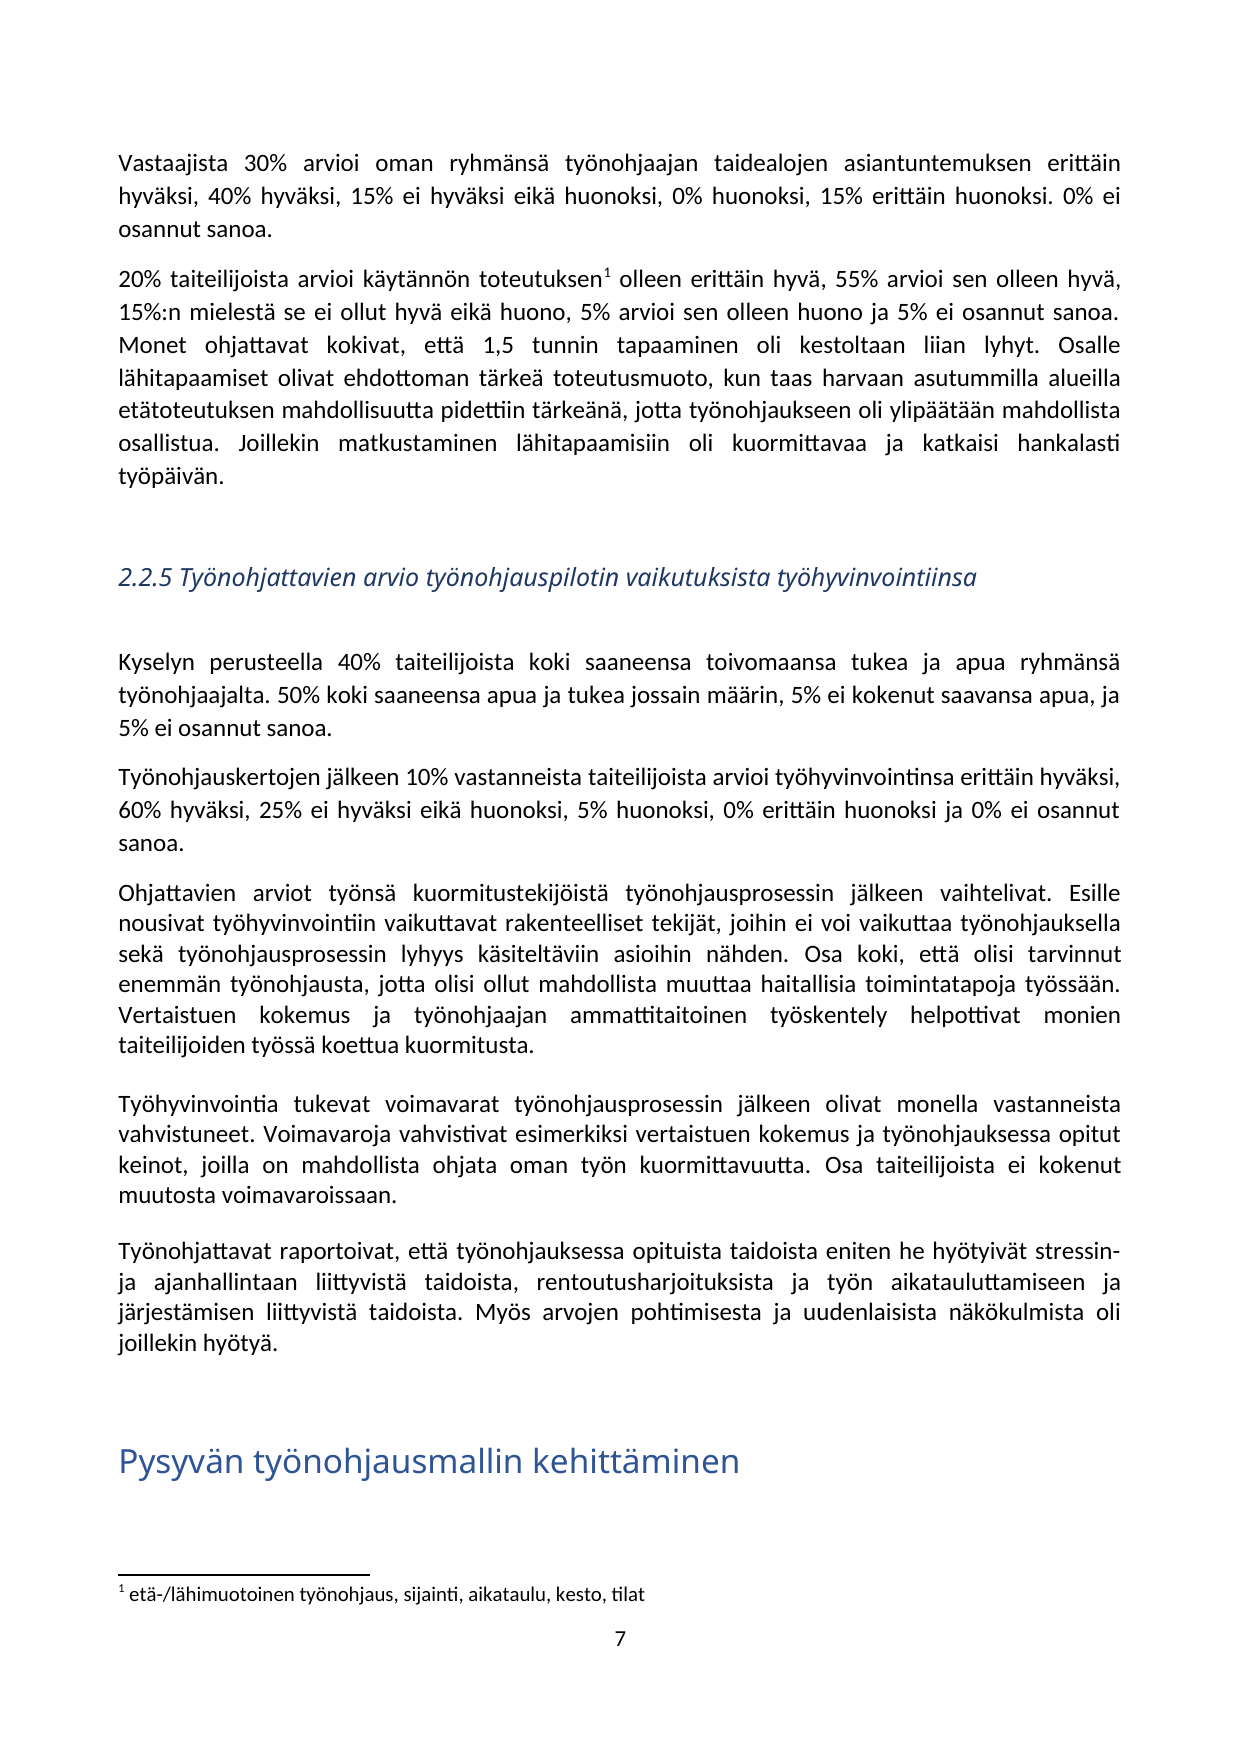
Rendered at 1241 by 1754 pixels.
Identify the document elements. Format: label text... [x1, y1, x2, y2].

subtitle Pysyvän työnohjausmallin kehittäminen [118, 1438, 1122, 1483]
text Työhyvinvointia tukevat voimavarat työnohjausprosessin jälkeen olivat monella vastanneista vahvistuneet. Voimavaroja vahvistivat esimerkiksi vertaistuen kokemus ja työnohjauksessa opitut keinot, joilla on mahdollista ohjata oman työn kuormittavuutta. Osa taiteilijoista ei kokenut muutosta voimavaroissaan. [118, 1088, 1122, 1210]
text Työnohjauskertojen jälkeen 10% vastanneista taiteilijoista arvioi työhyvinvointinsa erittäin hyväksi, 60% hyväksi, 25% ei hyväksi eikä huonoksi, 5% huonoksi, 0% erittäin huonoksi ja 0% ei osannut sanoa. [118, 825, 1122, 858]
subtitle 2.2.5 Työnohjattavien arvio työnohjauspilotin vaikutuksista työhyvinvointiinsa [118, 560, 1122, 594]
text Kyselyn perusteella 40% taiteilijoista koki saaneensa toivomaansa tukea ja apua ryhmänsä työnohjaajalta. 50% koki saaneensa apua ja tukea jossain määrin, 5% ei kokenut saavansa apua, ja 5% ei osannut sanoa. [118, 646, 1122, 742]
text Ohjattavien arviot työnsä kuormitustekijöistä työnohjausprosessin jälkeen vaihtelivat. Esille nousivat työhyvinvointiin vaikuttavat rakenteelliset tekijät, joihin ei voi vaikuttaa työnohjauksella sekä työnohjausprosessin lyhyys käsiteltäviin asioihin nähden. Osa koki, että olisi tarvinnut enemmän työnohjausta, jotta olisi ollut mahdollista muuttaa haitallisia toimintatapoja työssään. Vertaistuen kokemus ja työnohjaajan ammattitaitoinen työskentely helpottivat monien taiteilijoiden työssä koettua kuormitusta. [118, 877, 1122, 1060]
text Työnohjattavat raportoivat, että työnohjauksessa opituista taidoista eniten he hyötyivät stressin- ja ajanhallintaan liittyvistä taidoista, rentoutusharjoituksista ja työn aikatauluttamiseen ja järjestämisen liittyvistä taidoista. Myös arvojen pohtimisesta ja uudenlaisista näkökulmista oli joillekin hyötyä. [118, 1235, 1122, 1357]
text 20% taiteilijoista arvioi käytännön toteutuksen olleen erittäin hyvä, 55% arvioi sen olleen hyvä, 15%:n mielestä se ei ollut hyvä eikä huono, 5% arvioi sen olleen huono ja 5% ei osannut sanoa. Monet ohjattavat kokivat, että 1,5 tunnin tapaaminen oli kestoltaan liian lyhyt. Osalle lähitapaamiset olivat ehdottoman tärkeä toteutusmuoto, kun taas harvaan asutummilla alueilla etätoteutuksen mahdollisuutta pidettiin tärkeänä, jotta työnohjaukseen oli ylipäätään mahdollista osallistua. Joillekin matkustaminen lähitapaamisiin oli kuormittavaa ja katkaisi hankalasti työpäivän. [118, 263, 1122, 491]
text Vastaajista 30% arvioi oman ryhmänsä työnohjaajan taidealojen asiantuntemuksen erittäin hyväksi, 40% hyväksi, 15% ei hyväksi eikä huonoksi, 0% huonoksi, 15% erittäin huonoksi. 0% ei osannut sanoa. [118, 148, 1122, 244]
